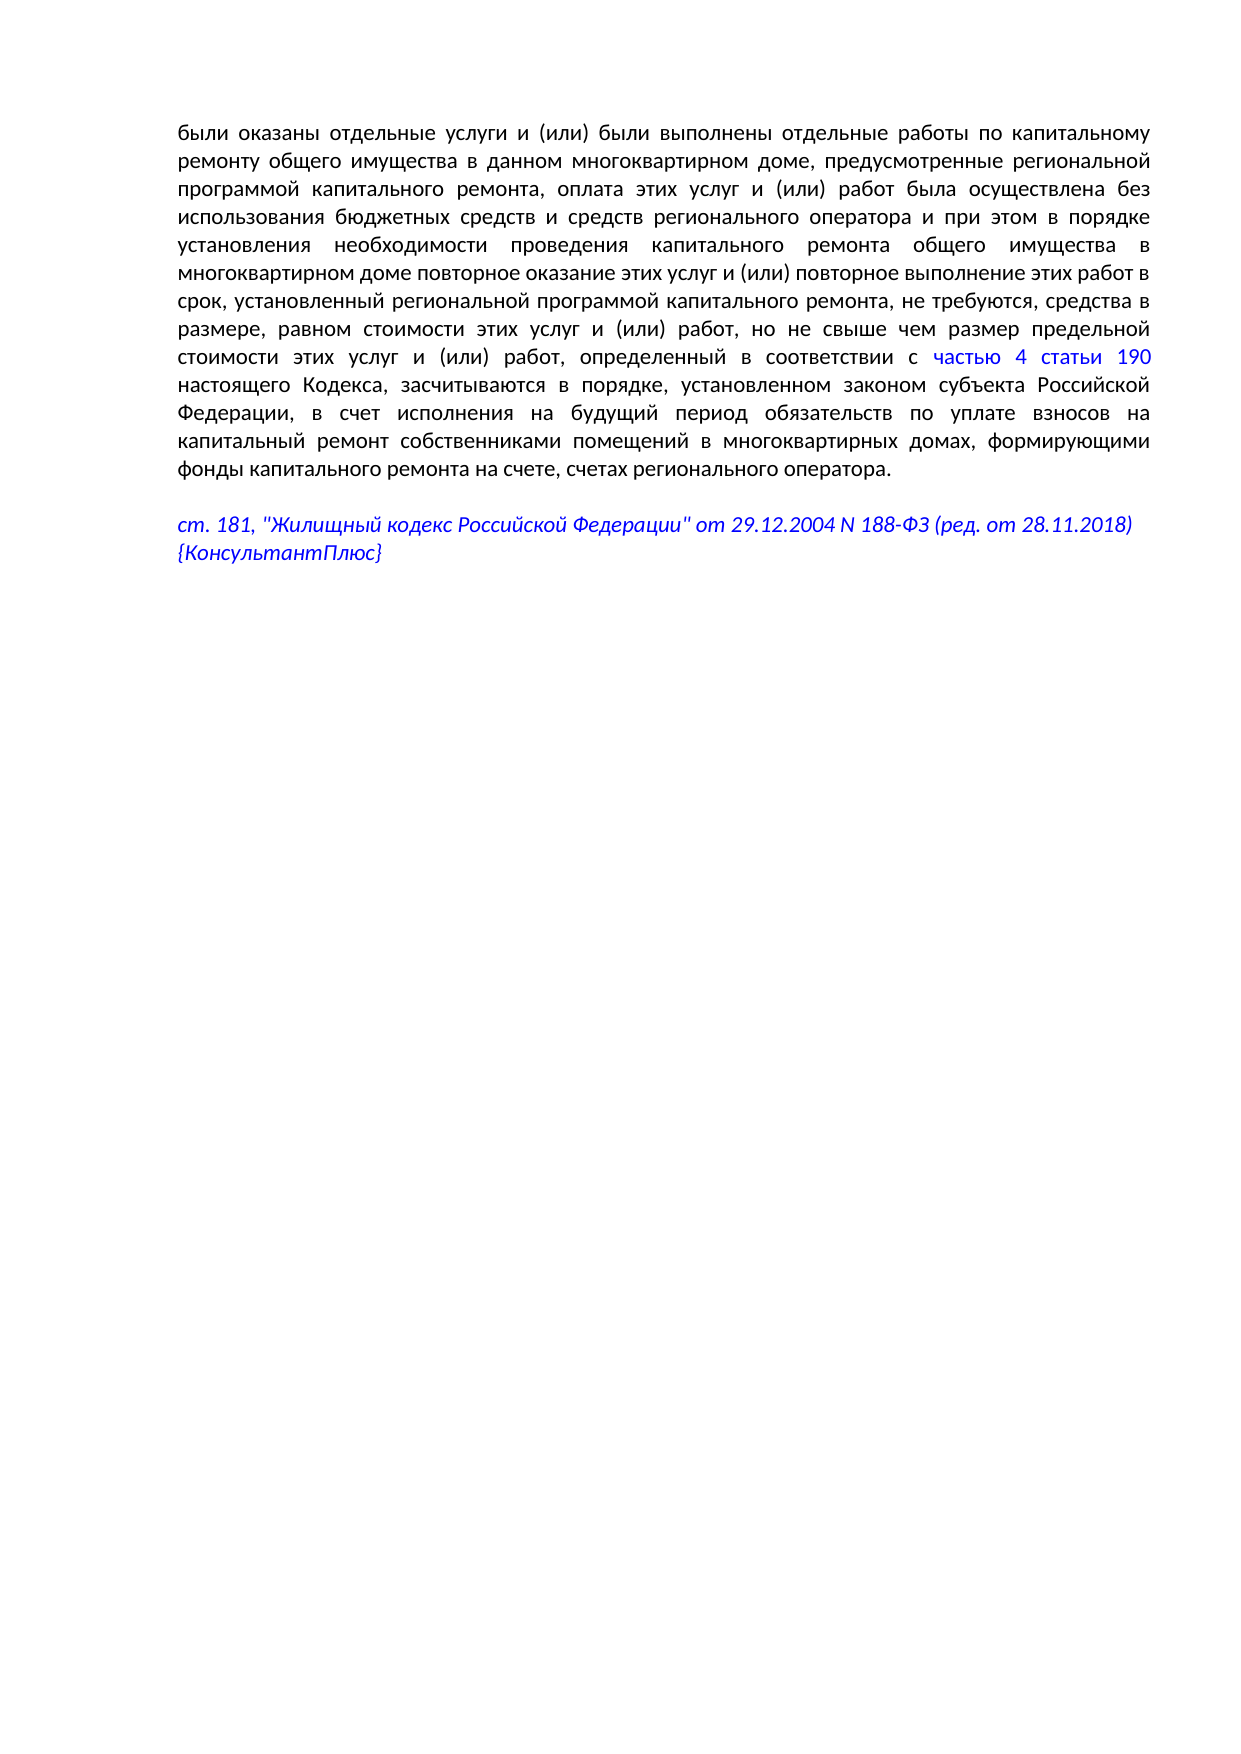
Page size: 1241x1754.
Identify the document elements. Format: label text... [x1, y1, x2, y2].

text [177, 118, 1152, 482]
text ст. 181, "Жилищный кодекс Российской Федерации" от 29.12.2004 N 188-ФЗ (ред. от 28.11.2018) {КонсультантПлюс} [177, 482, 1152, 594]
